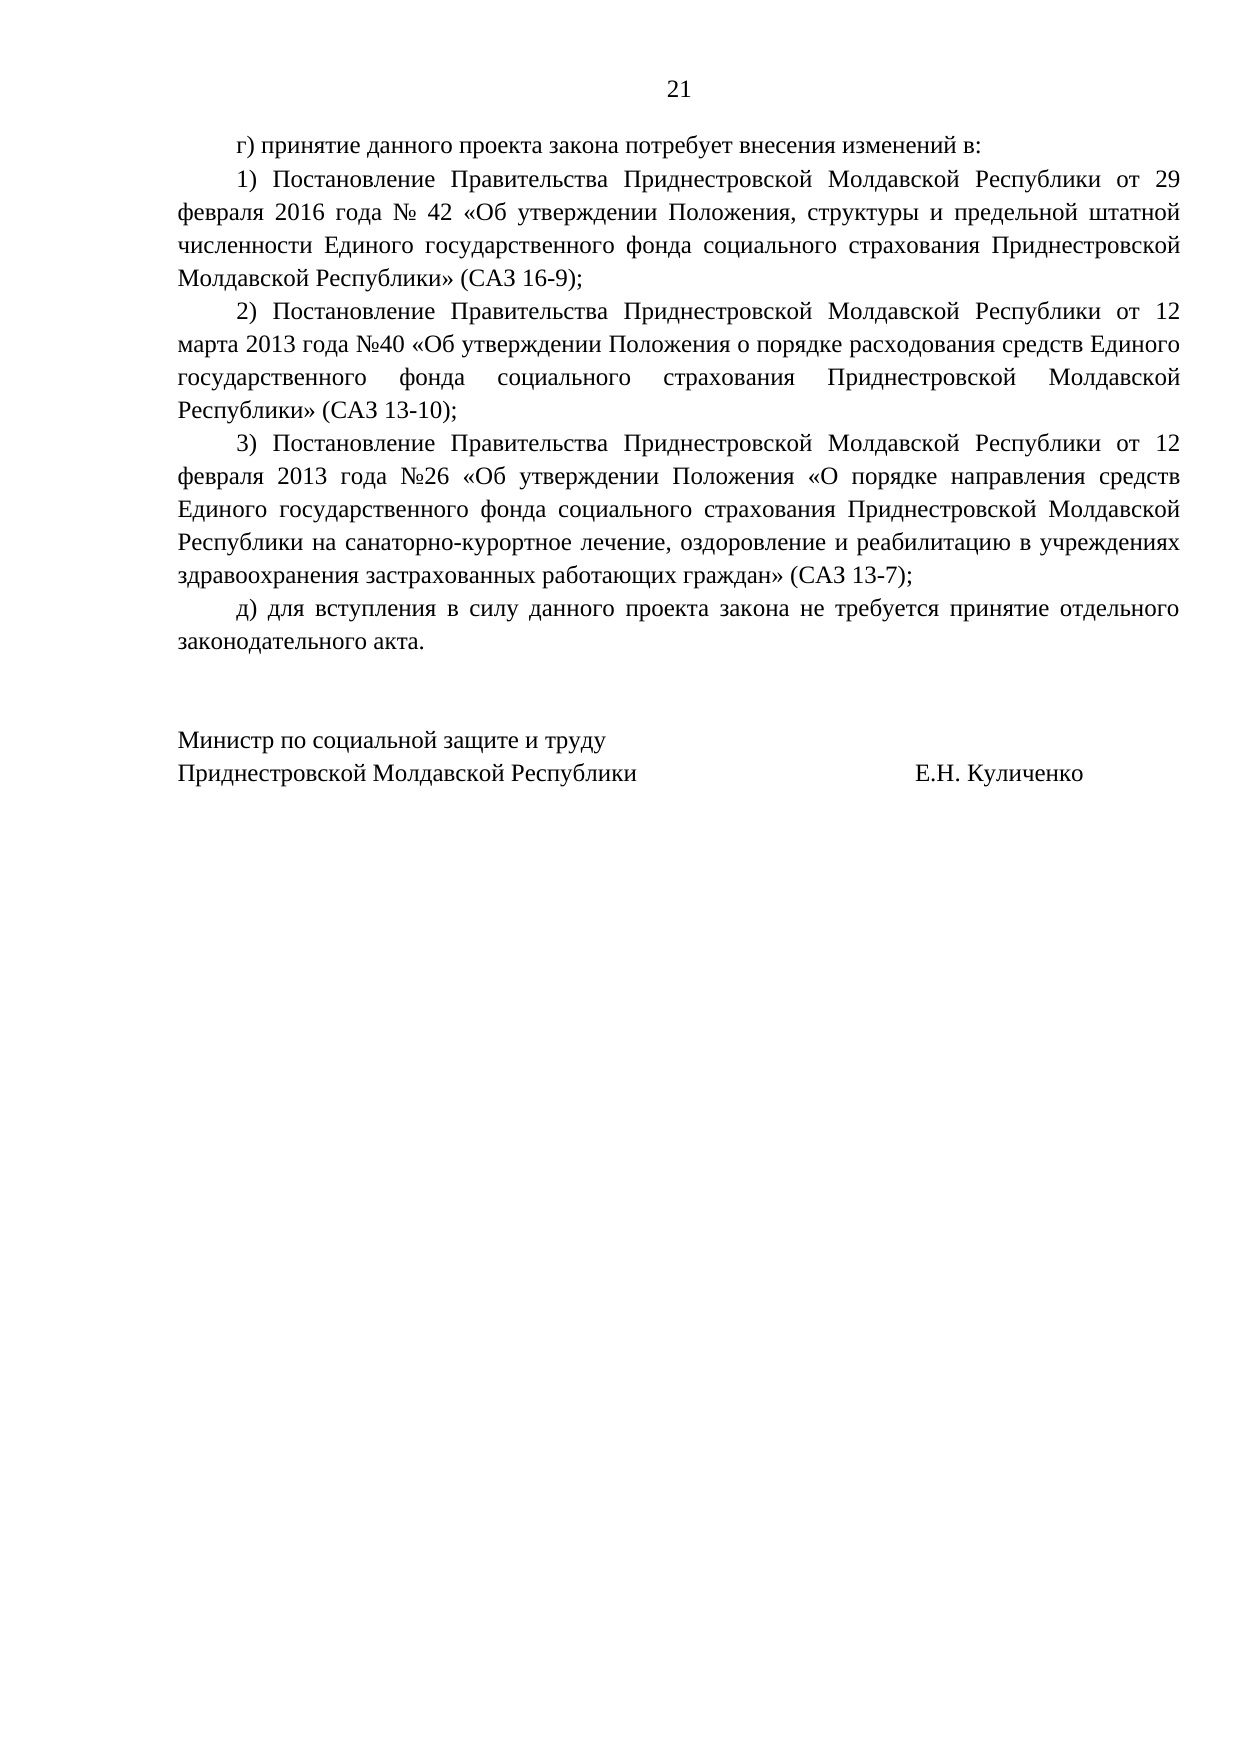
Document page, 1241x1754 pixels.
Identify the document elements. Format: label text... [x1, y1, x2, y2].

text д) для вступления в силу данного проекта закона не требуется принятие отдельного законодательного акта. [177, 593, 1181, 655]
text Министр по социальной защите и труду [177, 725, 1181, 754]
text 1) Постановление Правительства Приднестровской Молдавской Республики от 29 февраля 2016 года № 42 «Об утверждении Положения, структуры и предельной штатной численности Единого государственного фонда социального страхования Приднестровской Молдавской Республики» (САЗ 16-9); [177, 164, 1181, 291]
text 3) Постановление Правительства Приднестровской Молдавской Республики от 12 февраля 2013 года №26 «Об утверждении Положения «О порядке направления средств Единого государственного фонда социального страхования Приднестровской Молдавской Республики на санаторно-курортное лечение, оздоровление и реабилитацию в учреждениях здравоохранения застрахованных работающих граждан» (САЗ 13-7); [177, 428, 1181, 589]
text Приднестровской Молдавской Республики Е.Н. Куличенко [177, 758, 1181, 787]
text 2) Постановление Правительства Приднестровской Молдавской Республики от 12 марта 2013 года №40 «Об утверждении Положения о порядке расходования средств Единого государственного фонда социального страхования Приднестровской Молдавской Республики» (САЗ 13-10); [177, 296, 1181, 423]
text г) принятие данного проекта закона потребует внесения изменений в: [177, 131, 1181, 159]
